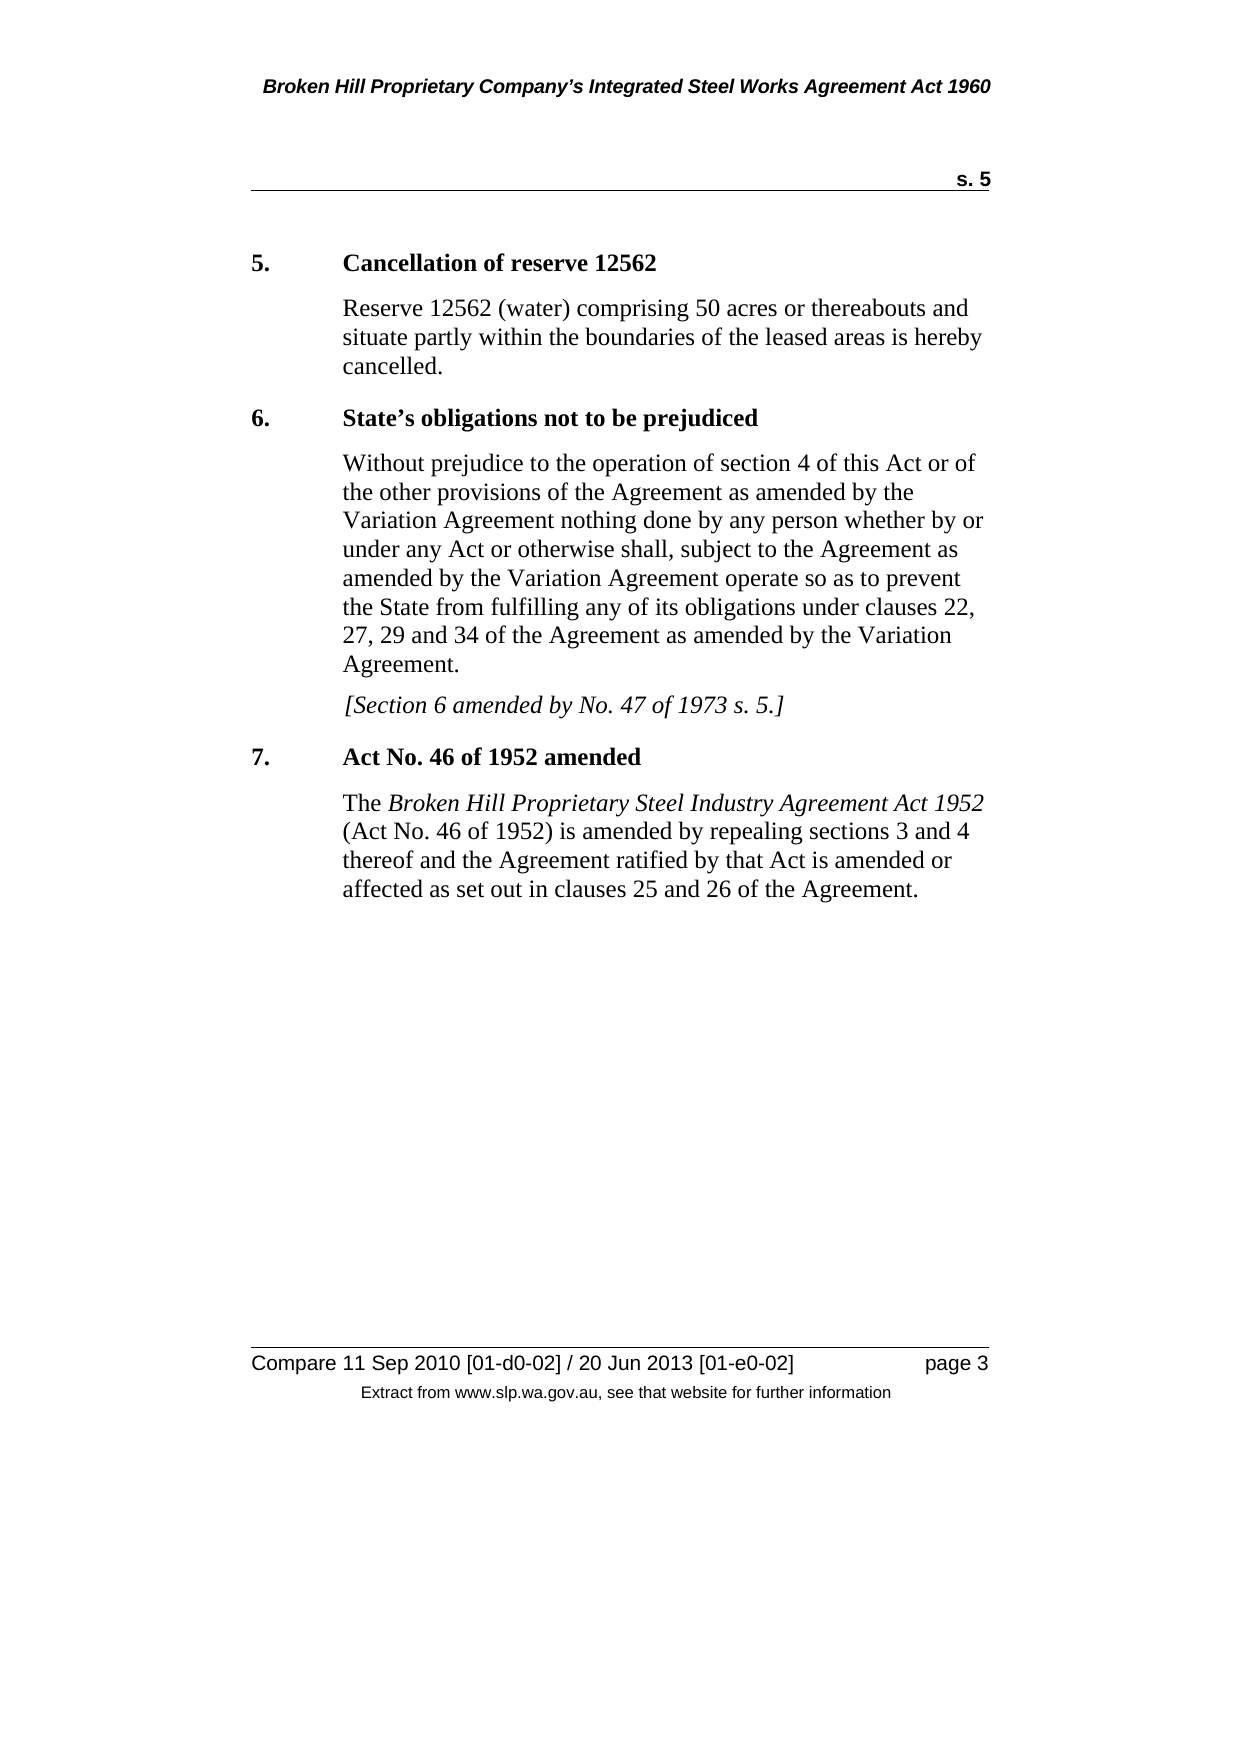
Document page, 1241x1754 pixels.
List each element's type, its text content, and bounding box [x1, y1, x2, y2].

subtitle 7. Act No. 46 of 1952 amended [251, 742, 989, 771]
text [Section 6 amended by No. 47 of 1973 s. 5.] [251, 691, 989, 719]
text Without prejudice to the operation of section 4 of this Act or of the other provisions of the Agreement as amended by the Variation Agreement nothing done by any person whether by or under any Act or otherwise shall, subject to the Agreement as amended by the Variation Agreement operate so as to prevent the State from fulfilling any of its obligations under clauses 22, 27, 29 and 34 of the Agreement as amended by the Variation Agreement. [251, 448, 989, 678]
text Reserve 12562 (water) comprising 50 acres or thereabouts and situate partly within the boundaries of the leased areas is hereby cancelled. [251, 293, 989, 380]
text The Broken Hill Proprietary Steel Industry Agreement Act 1952 (Act No. 46 of 1952) is amended by repealing sections 3 and 4 thereof and the Agreement ratified by that Act is amended or affected as set out in clauses 25 and 26 of the Agreement. [251, 788, 989, 903]
subtitle 5. Cancellation of reserve 12562 [251, 248, 989, 277]
subtitle 6. State’s obligations not to be prejudiced [251, 403, 989, 431]
